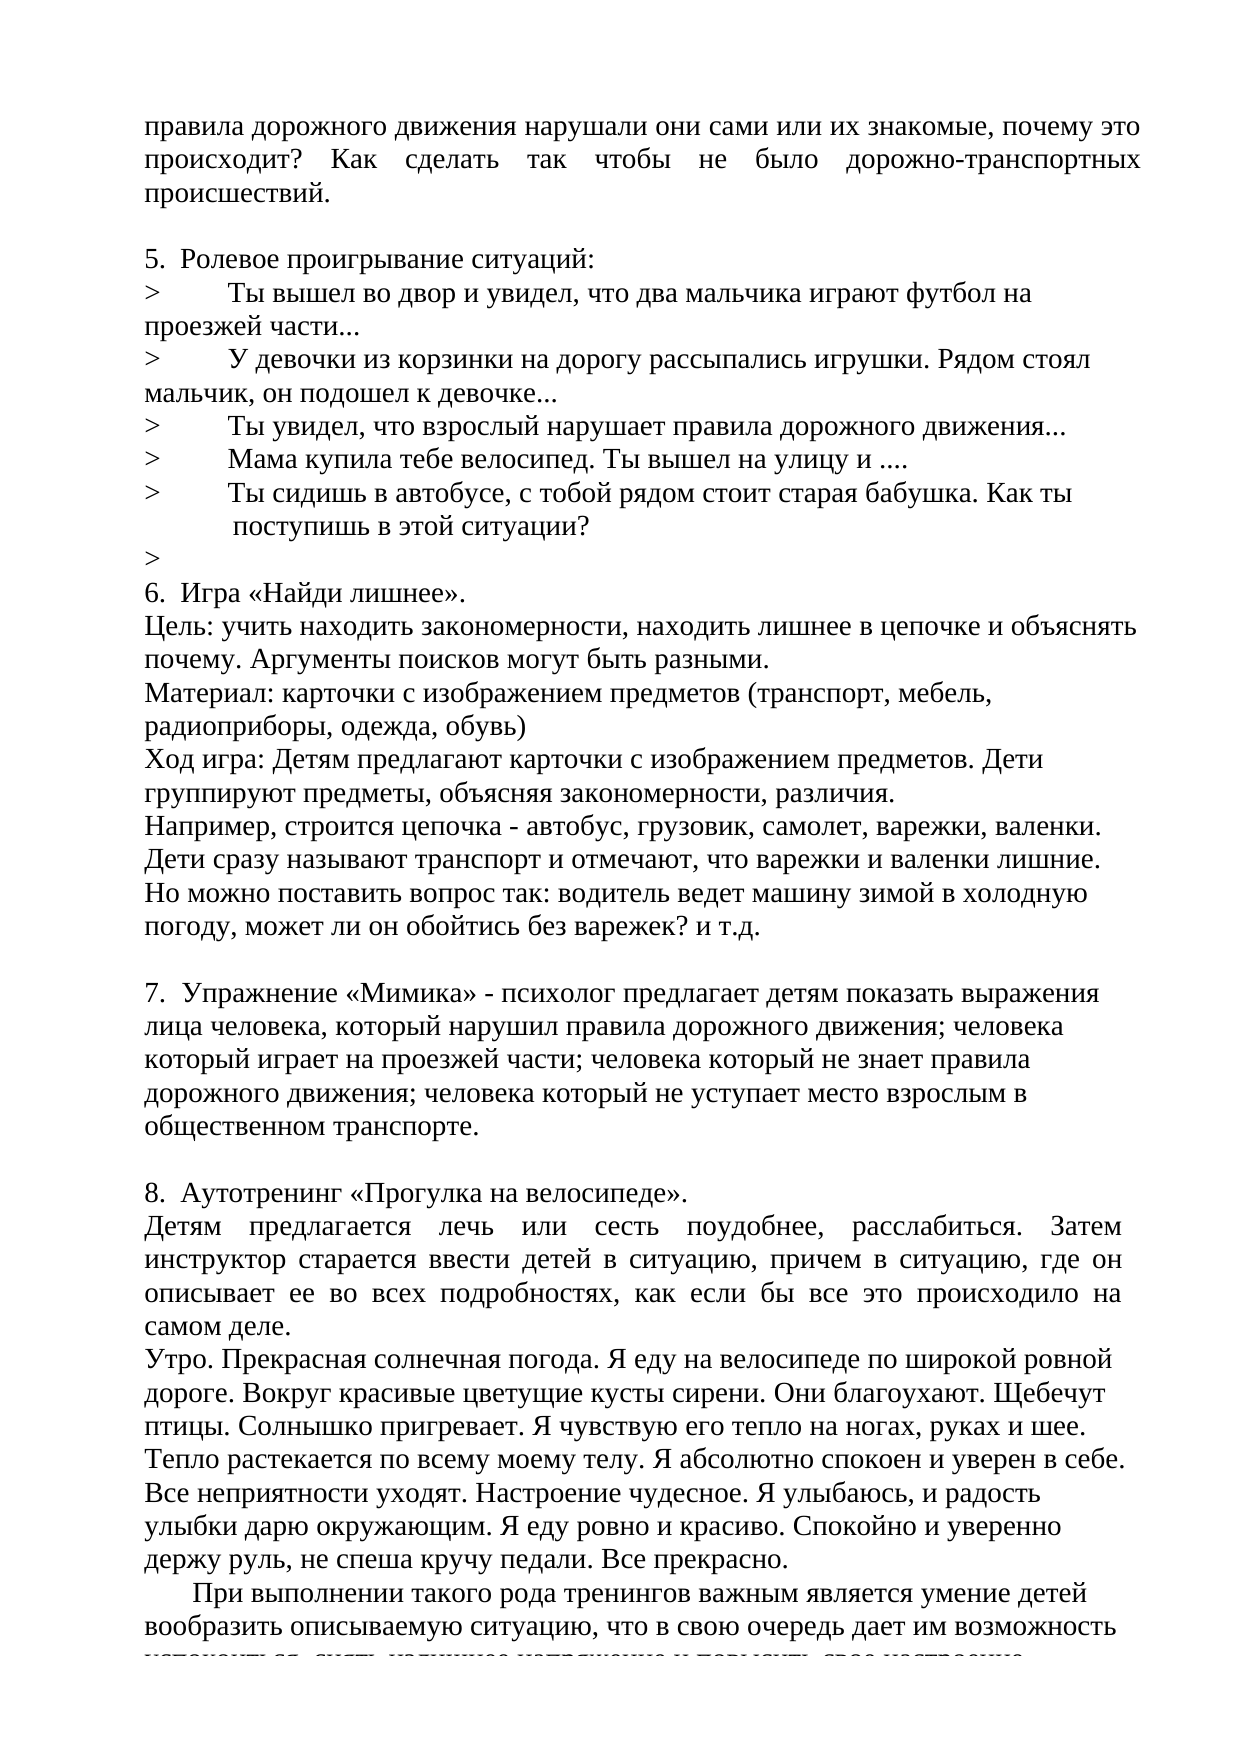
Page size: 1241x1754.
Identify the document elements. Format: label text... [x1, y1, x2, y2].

list У девочки из корзинки на дорогу рассыпались игрушки. Рядом стоял мальчик, он подошел к девочке... [144, 342, 1141, 409]
text Утро. Прекрасная солнечная погода. Я еду на велосипеде по широкой ровной дороге. Вокруг красивые цветущие кусты сирени. Они благоухают. Щебечут птицы. Солнышко пригревает. Я чувствую его тепло на ногах, руках и шее. [144, 1342, 1141, 1442]
text Материал: карточки с изображением предметов (транспорт, мебель, радиоприборы, одежда, обувь) [144, 675, 1141, 742]
list Ролевое проигрывание ситуаций: [144, 242, 1141, 275]
text Тепло растекается по всему моему телу. Я абсолютно спокоен и уверен в себе. Все неприятности уходят. Настроение чудесное. Я улыбаюсь, и радость улыбки дарю окружающим. Я еду ровно и красиво. Спокойно и уверенно держу руль, не спеша кручу педали. Все прекрасно. [144, 1442, 1141, 1575]
text При выполнении такого рода тренингов важным является умение детей вообразить описываемую ситуацию, что в свою очередь дает им возможность успокоиться, снять излишнее напряжение и повысить свое настроение. [144, 1575, 1141, 1655]
list Ты сидишь в автобусе, с тобой рядом стоит старая бабушка. Как ты поступишь в этой ситуации? [144, 475, 1141, 542]
list Ты вышел во двор и увидел, что два мальчика играют футбол на проезжей части... [144, 275, 1141, 342]
text правила дорожного движения нарушали они сами или их знакомые, почему это происходит? Как сделать так чтобы не было дорожно-транспортных происшествий. [144, 109, 1141, 209]
list Мама купила тебе велосипед. Ты вышел на улицу и .... [144, 442, 1141, 475]
text Детям предлагается лечь или сесть поудобнее, расслабиться. Затем инструктор старается ввести детей в ситуацию, причем в ситуацию, где он описывает ее во всех подробностях, как если бы все это происходило на самом деле. [144, 1209, 1123, 1342]
text Например, строится цепочка - автобус, грузовик, самолет, варежки, валенки. Дети сразу называют транспорт и отмечают, что варежки и валенки лишние. Но можно поставить вопрос так: водитель ведет машину зимой в холодную погоду, может ли он обойтись без варежек? и т.д. [144, 809, 1141, 942]
list Ты увидел, что взрослый нарушает правила дорожного движения... [144, 409, 1141, 442]
text Ход игра: Детям предлагают карточки с изображением предметов. Дети группируют предметы, объясняя закономерности, различия. [144, 742, 1141, 809]
text Цель: учить находить закономерности, находить лишнее в цепочке и объяснять почему. Аргументы поисков могут быть разными. [144, 609, 1141, 675]
list Аутотренинг «Прогулка на велосипеде». [144, 1175, 1141, 1209]
list Упражнение «Мимика» - психолог предлагает детям показать выражения лица человека, который нарушил правила дорожного движения; человека который играет на проезжей части; человека который не знает правила дорожного движения; человека который не уступает место взрослым в общественном транспорте. [144, 975, 1141, 1142]
list Игра «Найди лишнее». [144, 575, 1141, 609]
